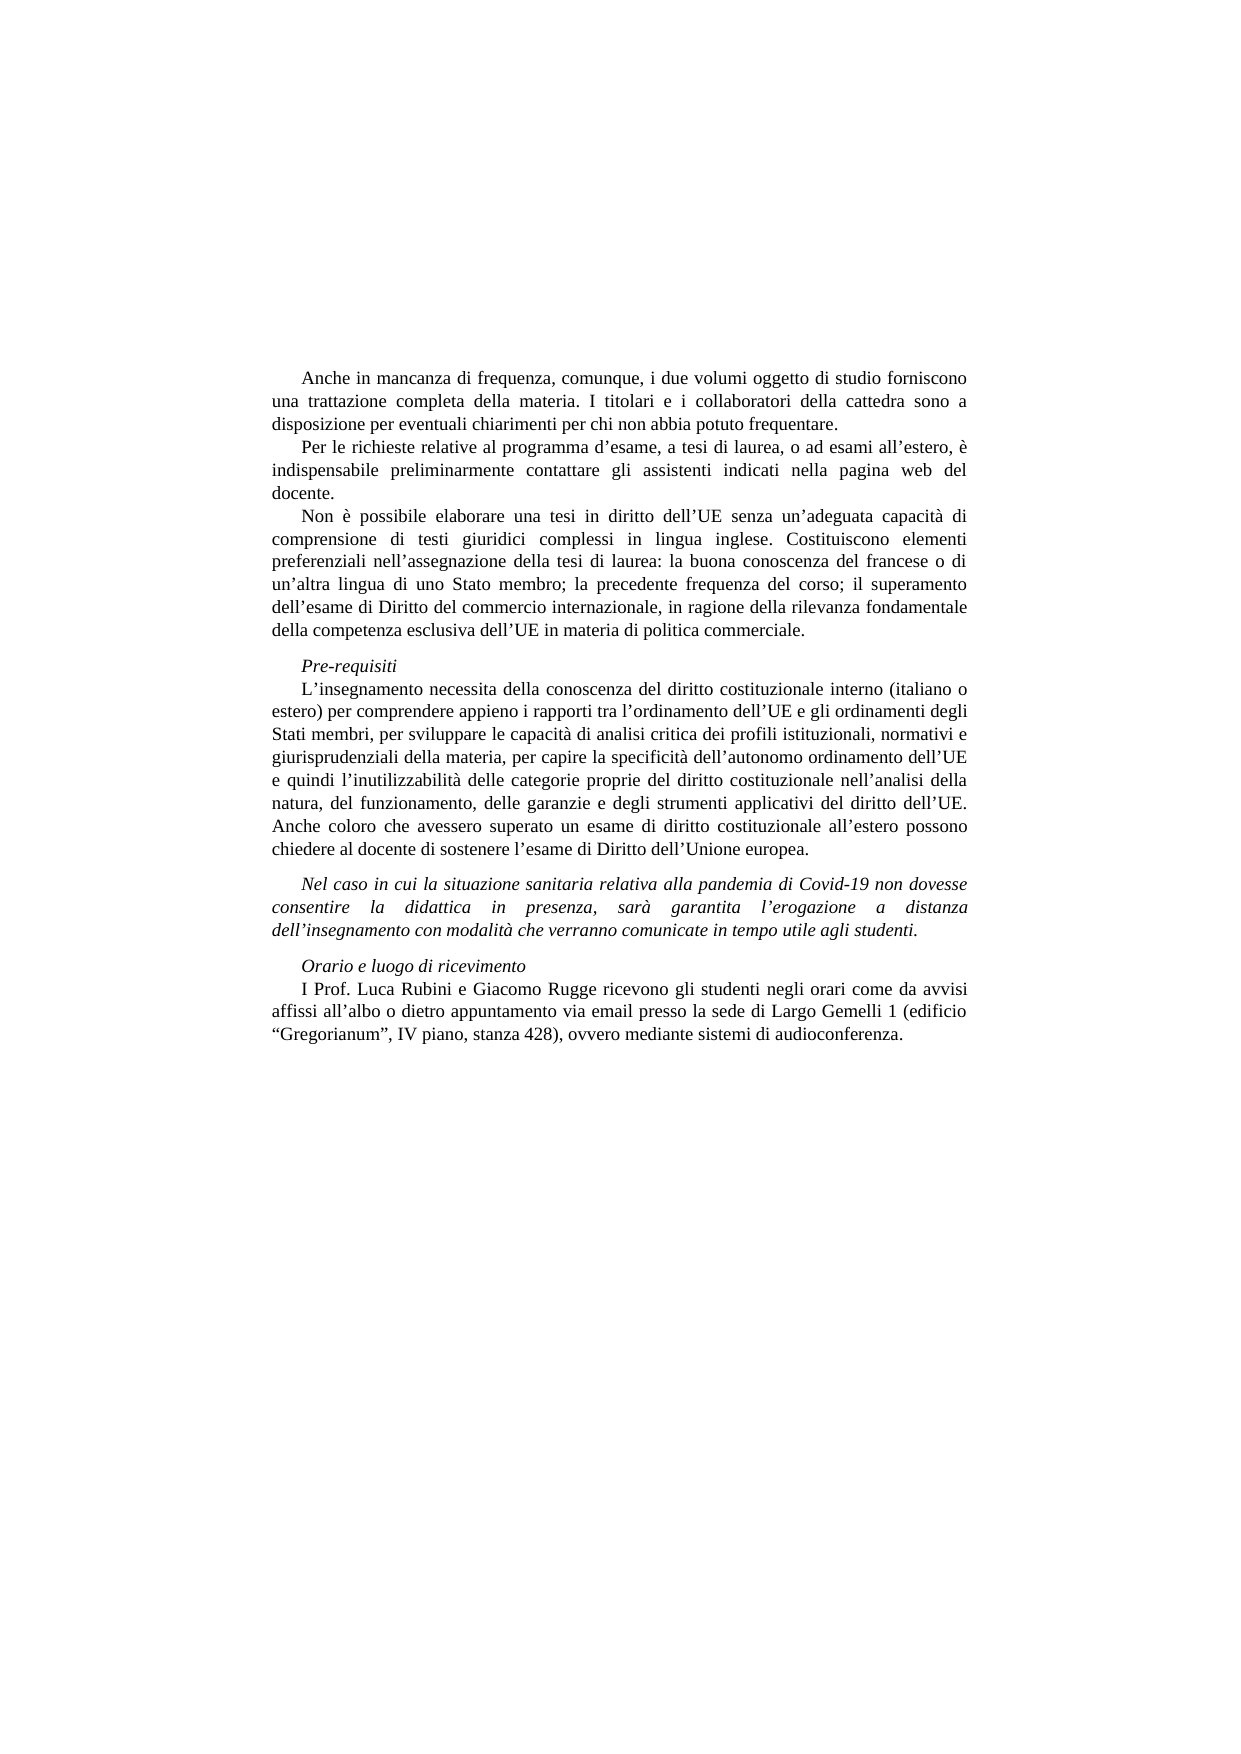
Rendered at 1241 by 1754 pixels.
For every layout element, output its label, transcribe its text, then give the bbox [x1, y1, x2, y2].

text Anche in mancanza di frequenza, comunque, i due volumi oggetto di studio forniscono una trattazione completa della materia. I titolari e i collaboratori della cattedra sono a disposizione per eventuali chiarimenti per chi non abbia potuto frequentare. [272, 366, 968, 435]
text I Prof. Luca Rubini e Giacomo Rugge ricevono gli studenti negli orari come da avvisi affissi all’albo o dietro appuntamento via email presso la sede di Largo Gemelli 1 (edificio “Gregorianum”, IV piano, stanza 428), ovvero mediante sistemi di audioconferenza. [272, 977, 968, 1045]
text Orario e luogo di ricevimento [272, 954, 968, 977]
text Nel caso in cui la situazione sanitaria relativa alla pandemia di Covid-19 non dovesse consentire la didattica in presenza, sarà garantita l’erogazione a distanza dell’insegnamento con modalità che verranno comunicate in tempo utile agli studenti. [272, 872, 968, 941]
text Pre-requisiti [272, 654, 968, 677]
text Non è possibile elaborare una tesi in diritto dell’UE senza un’adeguata capacità di comprensione di testi giuridici complessi in lingua inglese. Costituiscono elementi preferenziali nell’assegnazione della tesi di laurea: la buona conoscenza del francese o di un’altra lingua di uno Stato membro; la precedente frequenza del corso; il superamento dell’esame di Diritto del commercio internazionale, in ragione della rilevanza fondamentale della competenza esclusiva dell’UE in materia di politica commerciale. [272, 504, 968, 641]
text Per le richieste relative al programma d’esame, a tesi di laurea, o ad esami all’estero, è indispensabile preliminarmente contattare gli assistenti indicati nella pagina web del docente. [272, 435, 968, 504]
text L’insegnamento necessita della conoscenza del diritto costituzionale interno (italiano o estero) per comprendere appieno i rapporti tra l’ordinamento dell’UE e gli ordinamenti degli Stati membri, per sviluppare le capacità di analisi critica dei profili istituzionali, normativi e giurisprudenziali della materia, per capire la specificità dell’autonomo ordinamento dell’UE e quindi l’inutilizzabilità delle categorie proprie del diritto costituzionale nell’analisi della natura, del funzionamento, delle garanzie e degli strumenti applicativi del diritto dell’UE. Anche coloro che avessero superato un esame di diritto costituzionale all’estero possono chiedere al docente di sostenere l’esame di Diritto dell’Unione europea. [272, 677, 968, 860]
